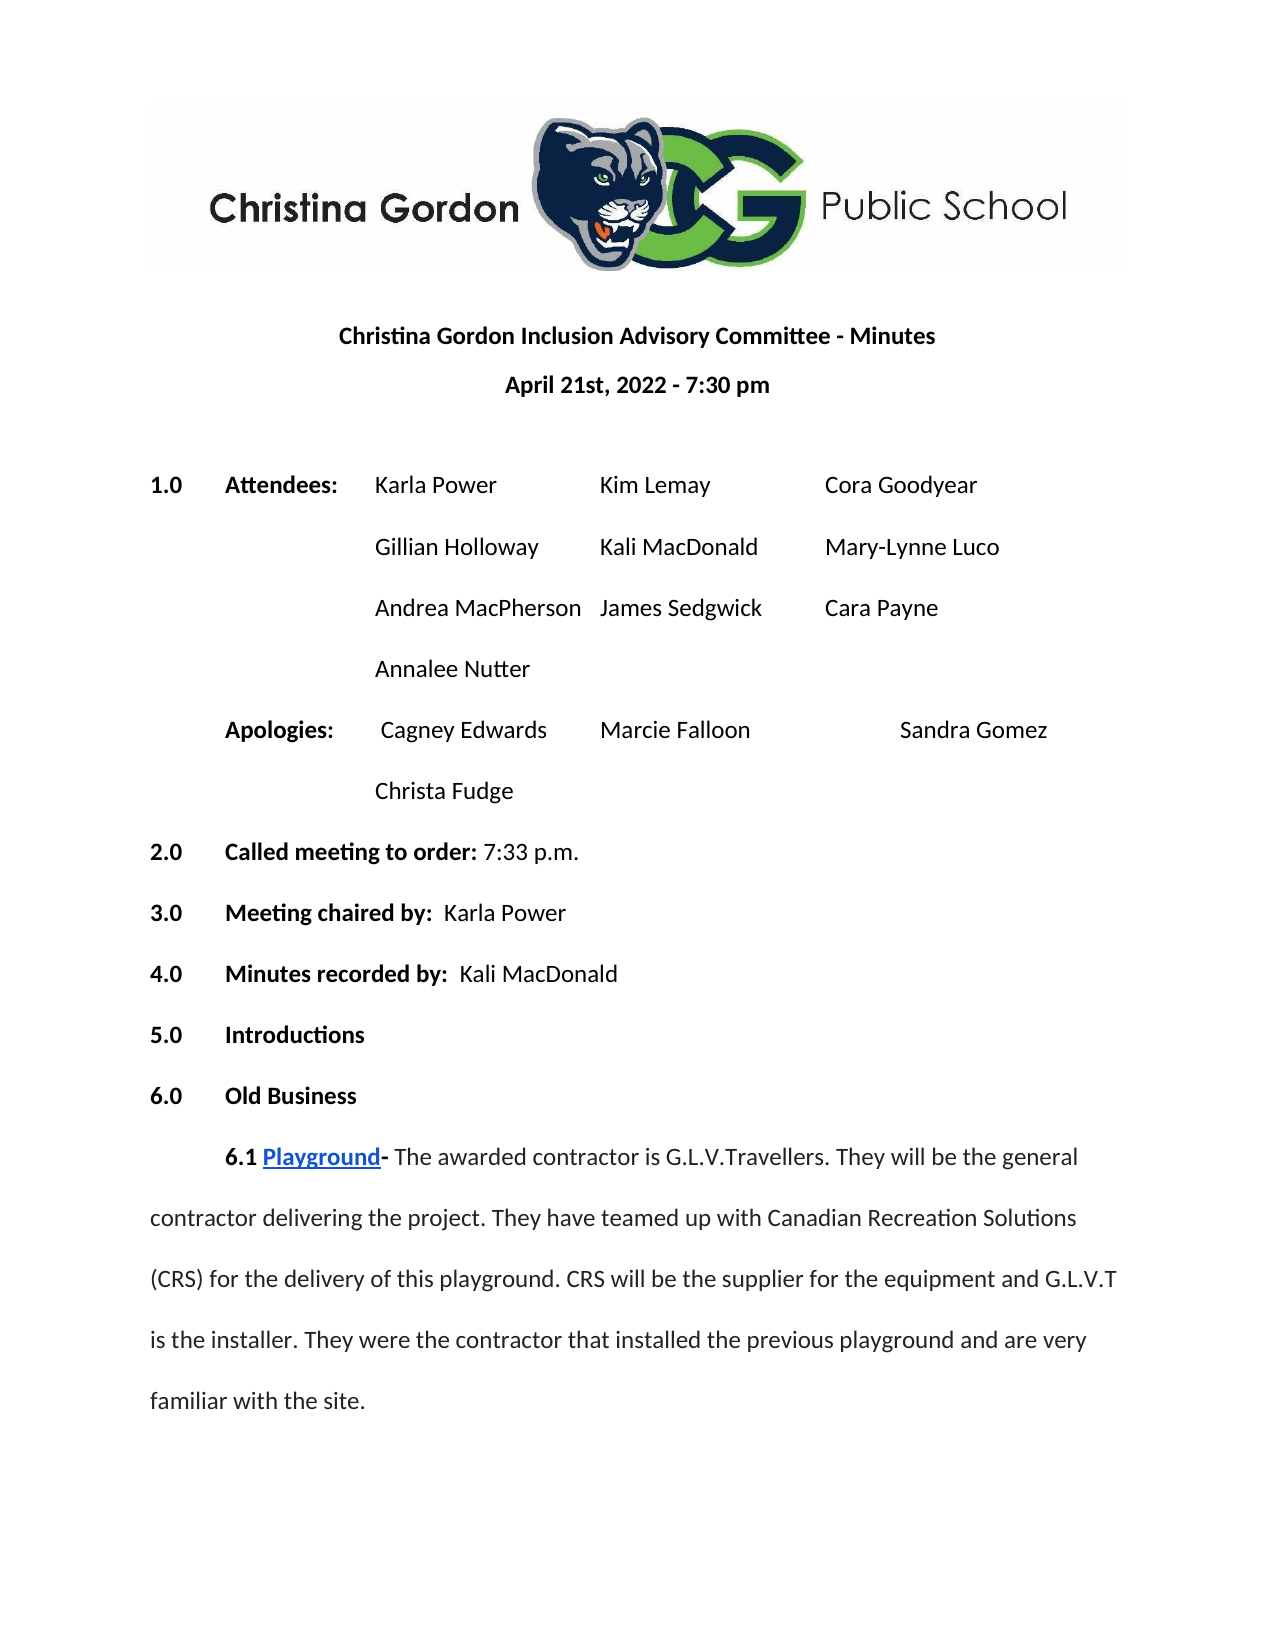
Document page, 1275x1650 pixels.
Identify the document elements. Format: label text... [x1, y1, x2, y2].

text 2.0 Called meeting to order: 7:33 p.m. [150, 836, 1125, 866]
text Annalee Nutter [300, 653, 1125, 683]
text April 21st, 2022 - 7:30 pm [150, 369, 1125, 400]
text 4.0 Minutes recorded by: Kali MacDonald [150, 958, 1125, 988]
text 6.1 Playground- The awarded contractor is G.L.V.Travellers. They will be the general contractor delivering the project. They have teamed up with Canadian Recreation Solutions (CRS) for the delivery of this playground. CRS will be the supplier for the equipment and G.L.V.T is the installer. They were the contractor that installed the previous playground and are very familiar with the site. [150, 1141, 1125, 1416]
text Andrea MacPherson James Sedgwick Cara Payne [300, 592, 1125, 622]
picture [150, 101, 1125, 271]
text 6.0 Old Business [150, 1080, 1125, 1111]
text Apologies: Cagney Edwards Marcie Falloon Sandra Gomez [150, 714, 1125, 744]
text 3.0 Meeting chaired by: Karla Power [150, 897, 1125, 927]
text Gillian Holloway Kali MacDonald Mary-Lynne Luco [150, 531, 1125, 561]
text Christa Fudge [150, 775, 1125, 805]
text 1.0 Attendees: Karla Power Kim Lemay Cora Goodyear [150, 469, 1125, 500]
text Christina Gordon Inclusion Advisory Committee - Minutes [150, 320, 1125, 351]
text 5.0 Introductions [150, 1019, 1125, 1049]
